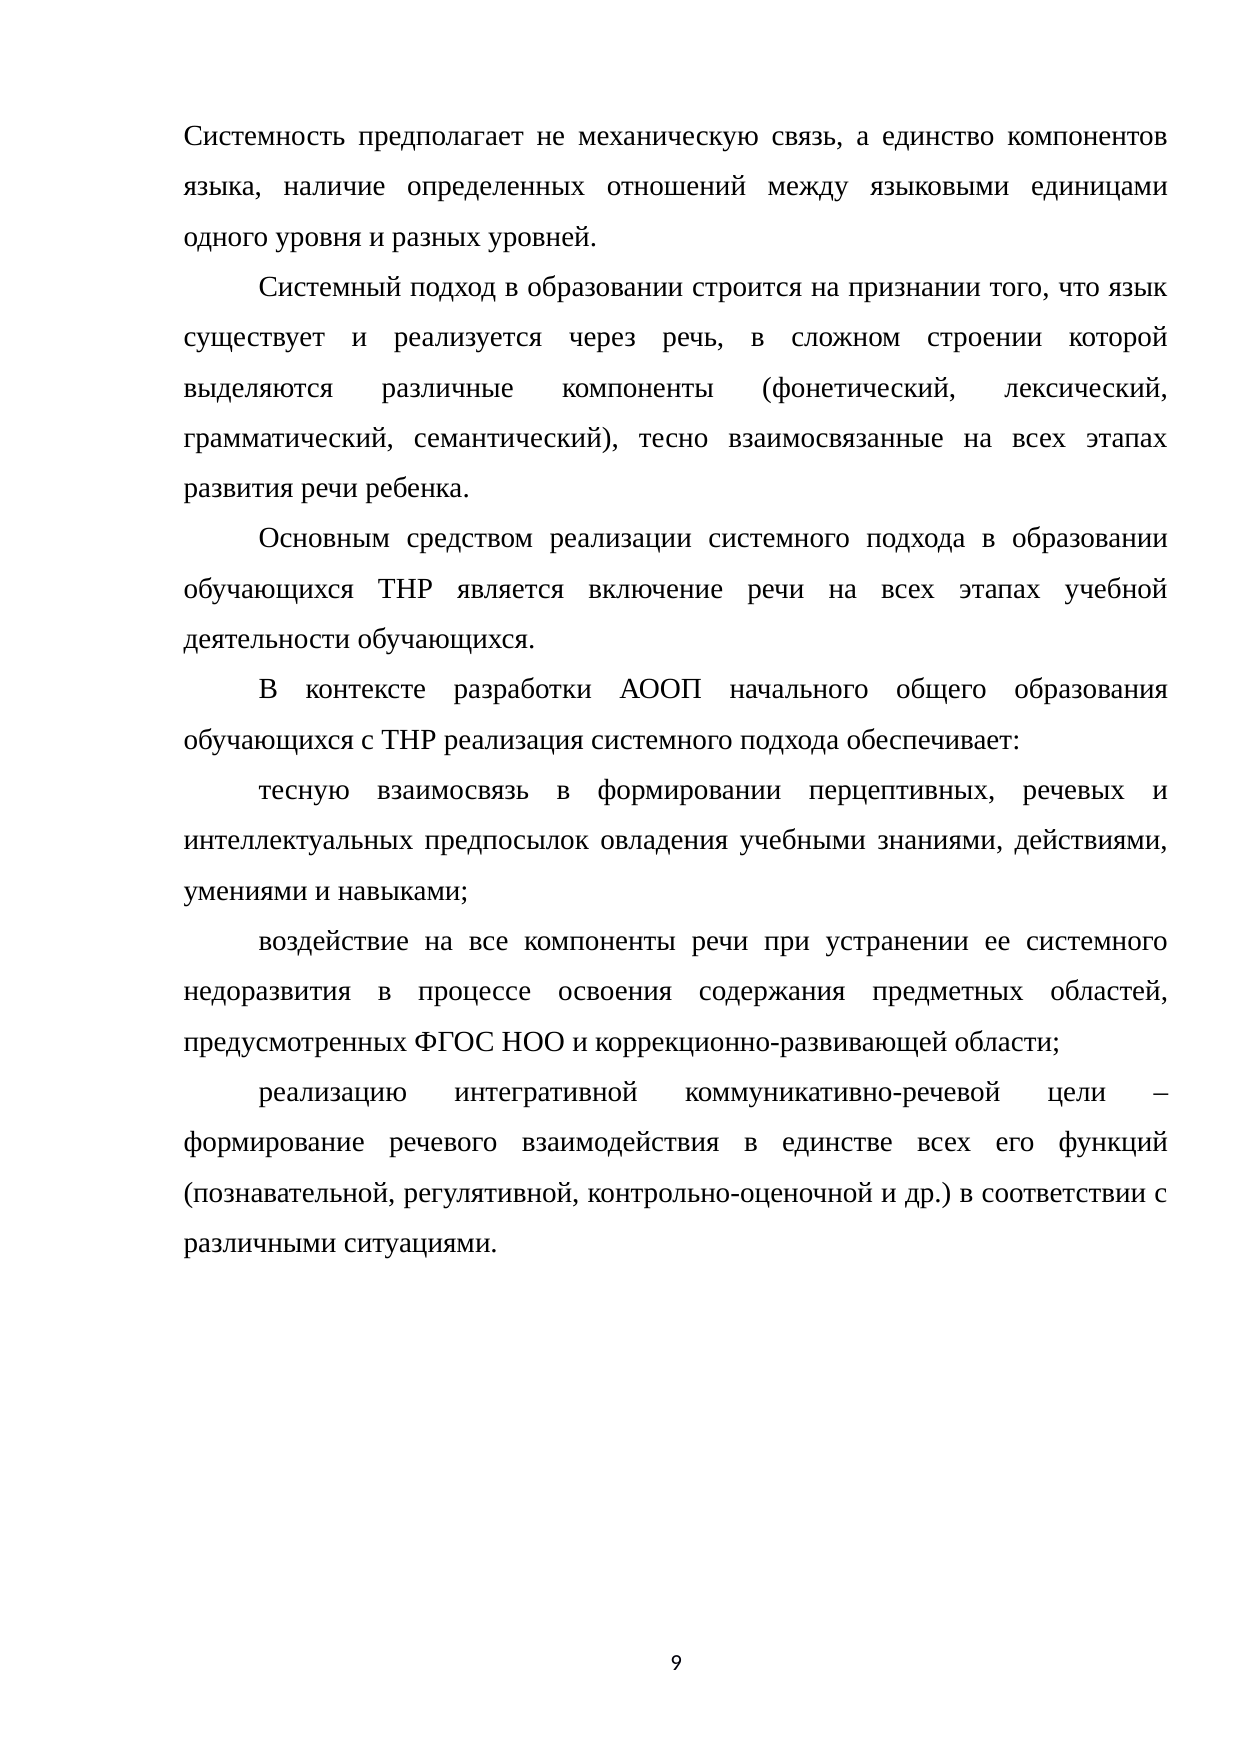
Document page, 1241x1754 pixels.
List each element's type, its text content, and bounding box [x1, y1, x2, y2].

text воздействие на все компоненты речи при устранении ее системного недоразвития в процессе освоения содержания предметных областей, предусмотренных ФГОС НОО и коррекционно-развивающей области; [183, 923, 1169, 1057]
text Системный подход в образовании строится на признании того, что язык существует и реализуется через речь, в сложном строении которой выделяются различные компоненты (фонетический, лексический, грамматический, семантический), тесно взаимосвязанные на всех этапах развития речи ребенка. [183, 269, 1169, 504]
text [183, 118, 1169, 252]
text тесную взаимосвязь в формировании перцептивных, речевых и интеллектуальных предпосылок овладения учебными знаниями, действиями, умениями и навыками; [183, 772, 1169, 906]
text В контексте разработки АООП начального общего образования обучающихся с ТНР реализация системного подхода обеспечивает: [183, 672, 1169, 755]
text Основным средством реализации системного подхода в образовании обучающихся ТНР является включение речи на всех этапах учебной деятельности обучающихся. [183, 521, 1169, 655]
text реализацию интегративной коммуникативно-речевой цели – формирование речевого взаимодействия в единстве всех его функций (познавательной, регулятивной, контрольно-оценочной и др.) в соответствии с различными ситуациями. [183, 1074, 1169, 1258]
